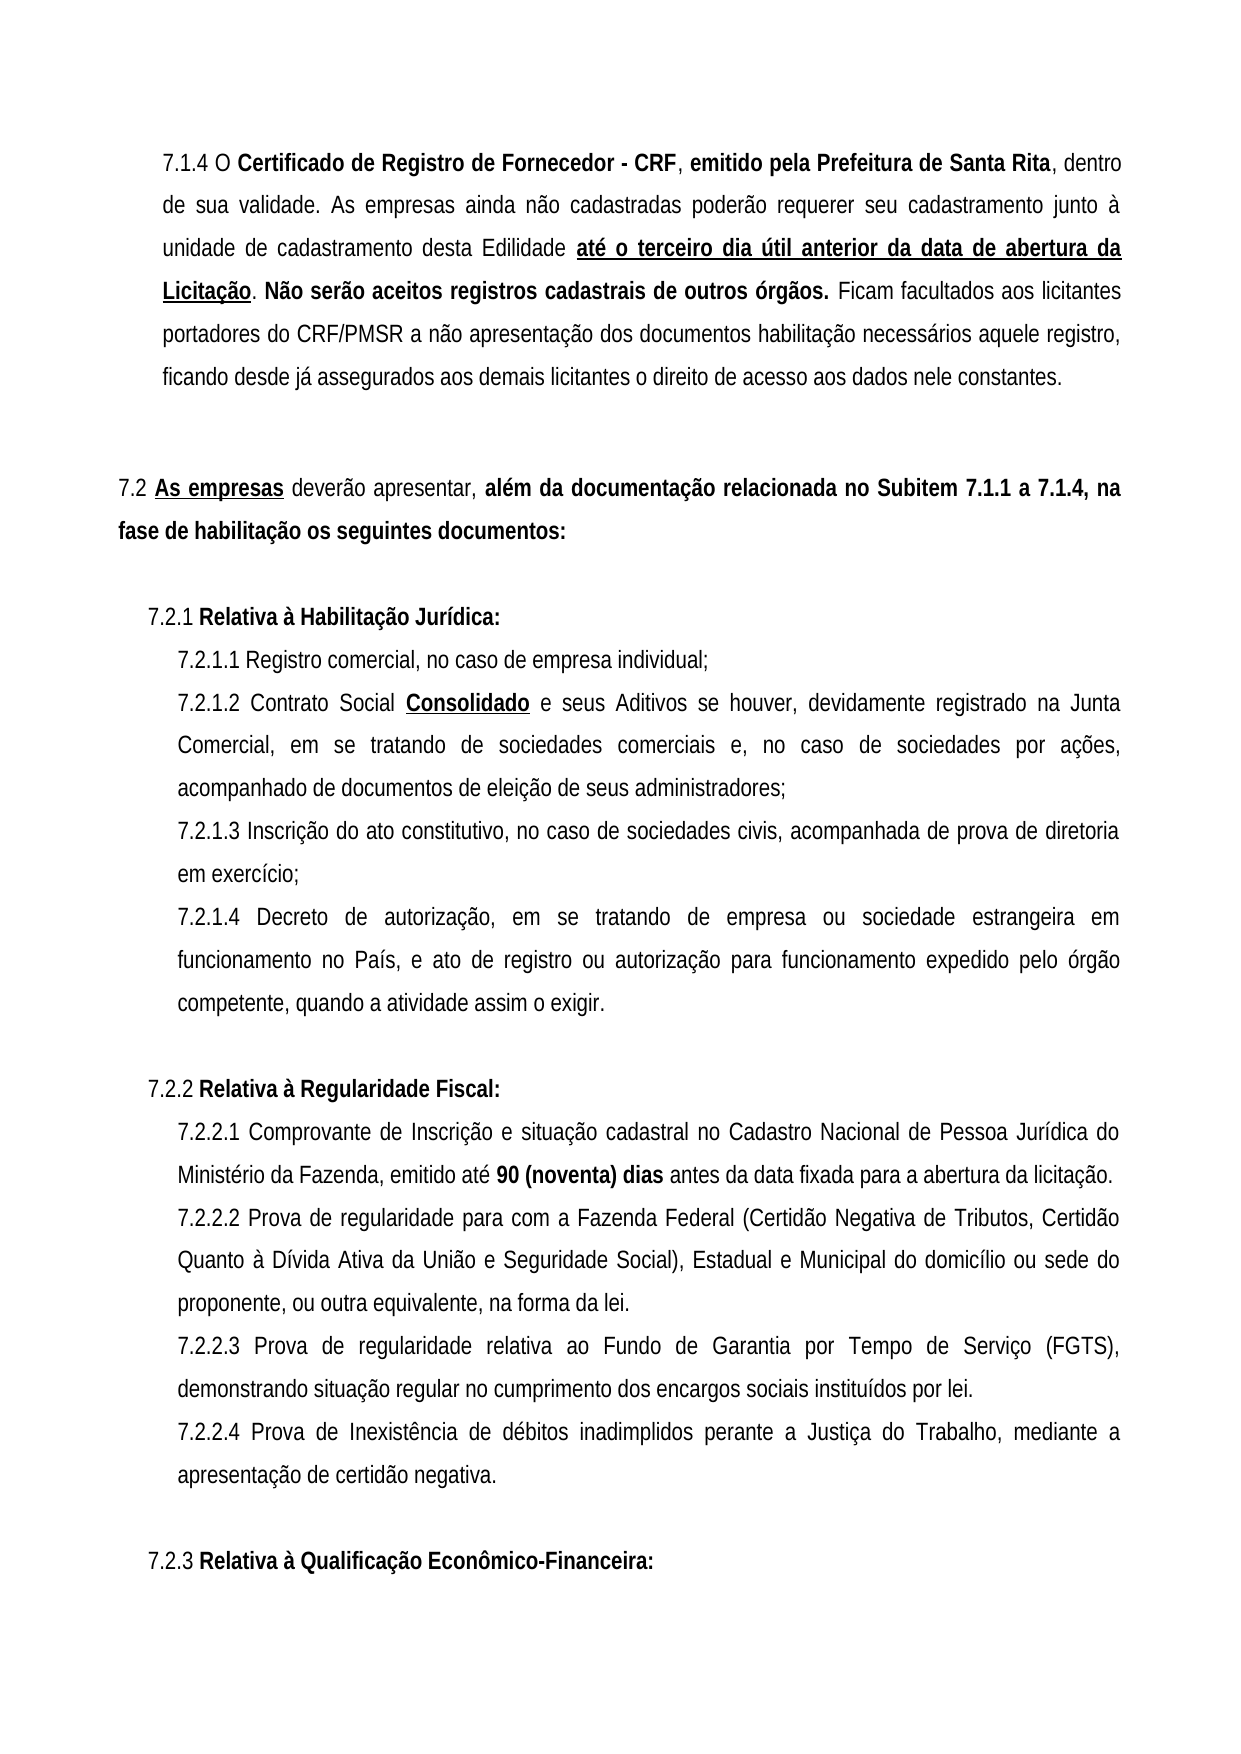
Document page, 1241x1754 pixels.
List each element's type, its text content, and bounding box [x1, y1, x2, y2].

text 7.2.3 Relativa à Qualificação Econômico-Financeira: [148, 1546, 1122, 1574]
text 7.2.1.1 Registro comercial, no caso de empresa individual; [177, 645, 1122, 673]
text 7.2.2.3 Prova de regularidade relativa ao Fundo de Garantia por Tempo de Serviço (FGTS), demonstrando situação regular no cumprimento dos encargos sociais instituídos por lei. [177, 1331, 1122, 1403]
text 7.2 As empresas deverão apresentar, além da documentação relacionada no Subitem 7.1.1 a 7.1.4, na fase de habilitação os seguintes documentos: [118, 473, 1122, 544]
text 7.2.1 Relativa à Habilitação Jurídica: [148, 602, 1122, 630]
text 7.1.4 O Certificado de Registro de Fornecedor - CRF, emitido pela Prefeitura de Santa Rita, dentro de sua validade. As empresas ainda não cadastradas poderão requerer seu cadastramento junto à unidade de cadastramento desta Edilidade até o terceiro dia útil anterior da data de abertura da Licitação. Não serão aceitos registros cadastrais de outros órgãos. Ficam facultados aos licitantes portadores do CRF/PMSR a não apresentação dos documentos habilitação necessários aquele registro, ficando desde já assegurados aos demais licitantes o direito de acesso aos dados nele constantes. [162, 148, 1122, 391]
text 7.2.2.2 Prova de regularidade para com a Fazenda Federal (Certidão Negativa de Tributos, Certidão Quanto à Dívida Ativa da União e Seguridade Social), Estadual e Municipal do domicílio ou sede do proponente, ou outra equivalente, na forma da lei. [177, 1203, 1122, 1317]
text 7.2.1.4 Decreto de autorização, em se tratando de empresa ou sociedade estrangeira em funcionamento no País, e ato de registro ou autorização para funcionamento expedido pelo órgão competente, quando a atividade assim o exigir. [177, 902, 1122, 1017]
text 7.2.1.2 Contrato Social Consolidado e seus Aditivos se houver, devidamente registrado na Junta Comercial, em se tratando de sociedades comerciais e, no caso de sociedades por ações, acompanhado de documentos de eleição de seus administradores; [177, 688, 1122, 802]
text 7.2.1.3 Inscrição do ato constitutivo, no caso de sociedades civis, acompanhada de prova de diretoria em exercício; [177, 816, 1122, 888]
text 7.2.2 Relativa à Regularidade Fiscal: [148, 1074, 1122, 1102]
text 7.2.2.4 Prova de Inexistência de débitos inadimplidos perante a Justiça do Trabalho, mediante a apresentação de certidão negativa. [177, 1417, 1122, 1489]
text 7.2.2.1 Comprovante de Inscrição e situação cadastral no Cadastro Nacional de Pessoa Jurídica do Ministério da Fazenda, emitido até 90 (noventa) dias antes da data fixada para a abertura da licitação. [177, 1117, 1122, 1188]
